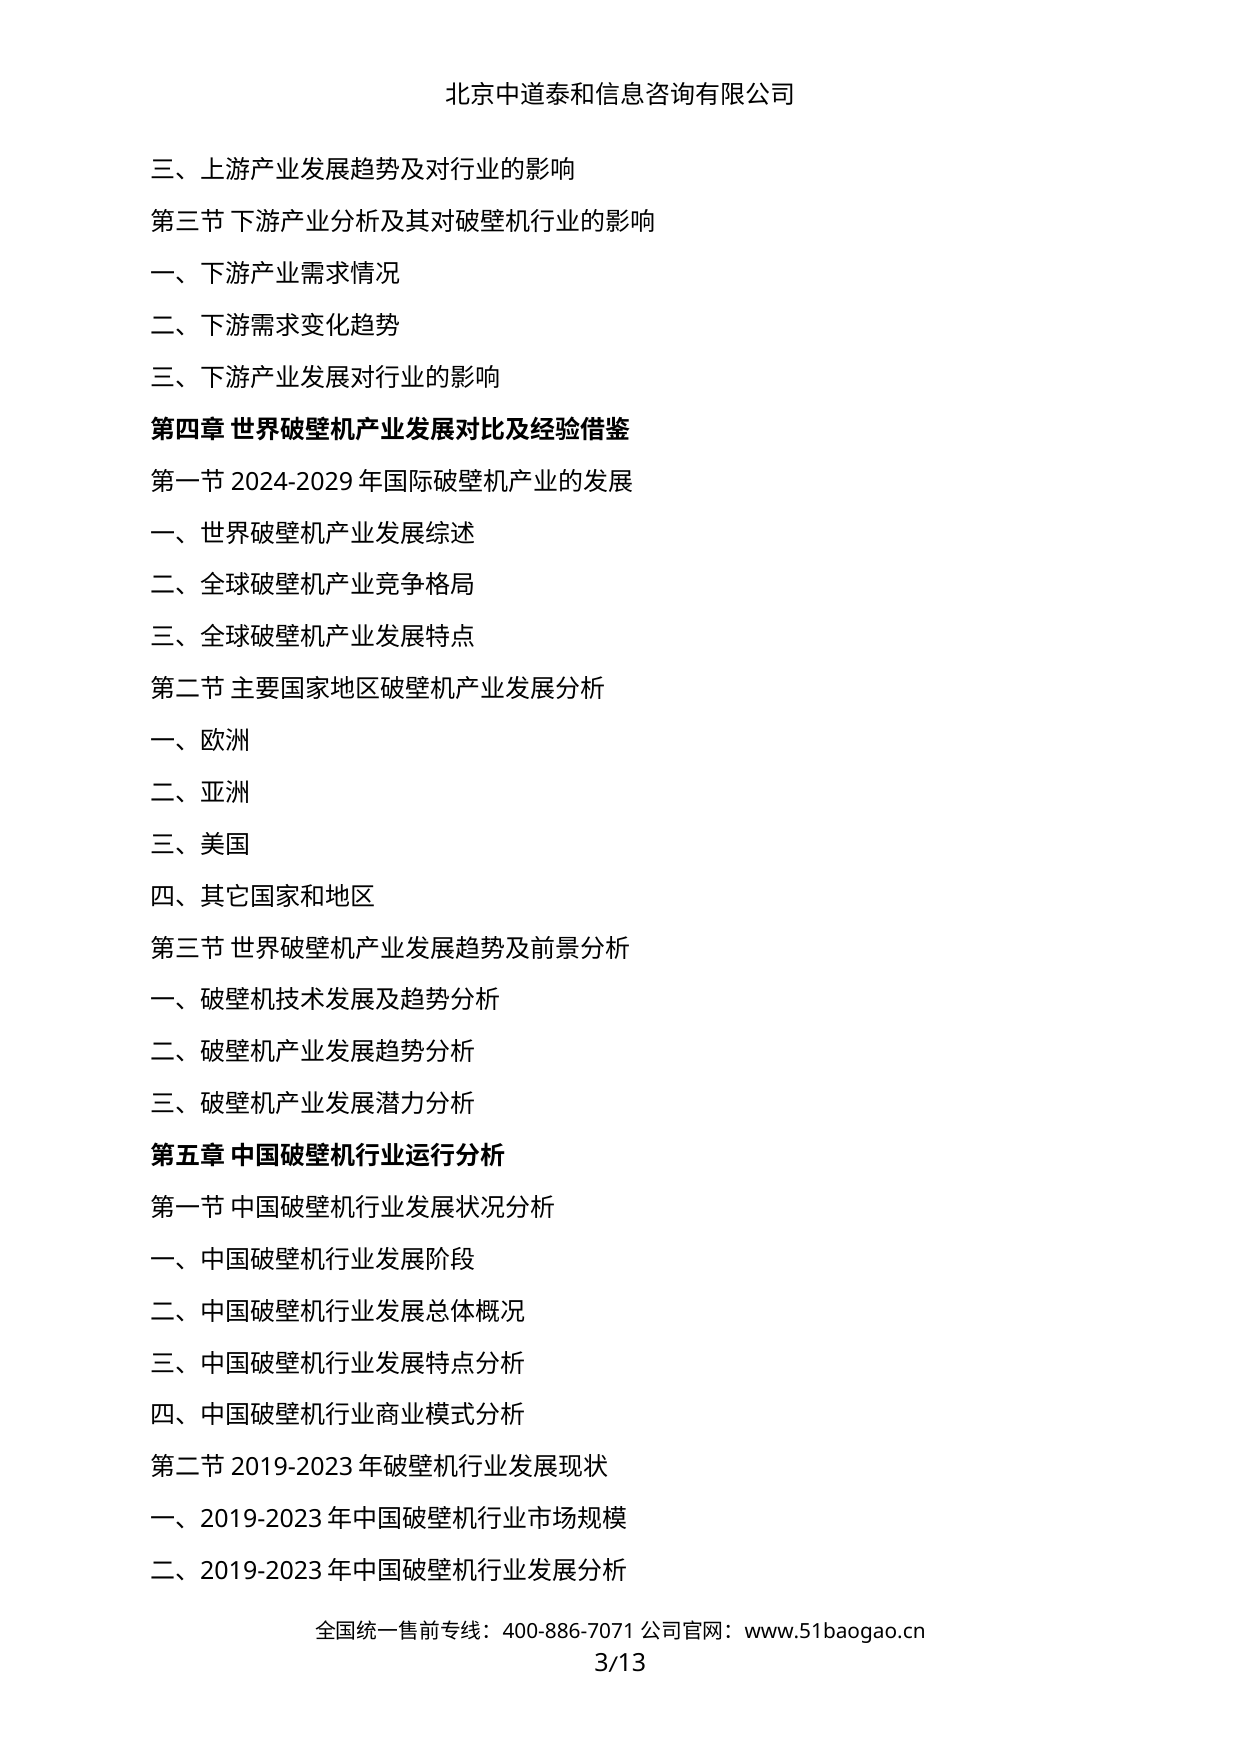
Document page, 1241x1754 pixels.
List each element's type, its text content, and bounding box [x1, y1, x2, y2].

text 一、破壁机技术发展及趋势分析 [150, 980, 1090, 1016]
text 第一节 2024-2029年国际破壁机产业的发展 [150, 461, 1090, 497]
text 一、中国破壁机行业发展阶段 [150, 1239, 1090, 1276]
text 三、美国 [150, 824, 1090, 861]
text 第三节 下游产业分析及其对破壁机行业的影响 [150, 202, 1090, 238]
text 三、破壁机产业发展潜力分析 [150, 1084, 1090, 1120]
text 四、中国破壁机行业商业模式分析 [150, 1395, 1090, 1431]
text 二、中国破壁机行业发展总体概况 [150, 1291, 1090, 1327]
text 二、2019-2023年中国破壁机行业发展分析 [150, 1551, 1090, 1587]
text 第二节 2019-2023年破壁机行业发展现状 [150, 1447, 1090, 1483]
text 一、2019-2023年中国破壁机行业市场规模 [150, 1499, 1090, 1535]
text 三、全球破壁机产业发展特点 [150, 617, 1090, 653]
text 二、亚洲 [150, 772, 1090, 809]
text 一、世界破壁机产业发展综述 [150, 513, 1090, 549]
text 二、破壁机产业发展趋势分析 [150, 1032, 1090, 1068]
text 四、其它国家和地区 [150, 876, 1090, 912]
text 三、上游产业发展趋势及对行业的影响 [150, 150, 1090, 186]
text 一、下游产业需求情况 [150, 254, 1090, 290]
text 第三节 世界破壁机产业发展趋势及前景分析 [150, 928, 1090, 964]
text 第五章 中国破壁机行业运行分析 [150, 1136, 1090, 1172]
text 二、下游需求变化趋势 [150, 306, 1090, 342]
text 三、中国破壁机行业发展特点分析 [150, 1343, 1090, 1379]
text 第一节 中国破壁机行业发展状况分析 [150, 1187, 1090, 1224]
text 第四章 世界破壁机产业发展对比及经验借鉴 [150, 409, 1090, 446]
text 一、欧洲 [150, 721, 1090, 757]
text 第二节 主要国家地区破壁机产业发展分析 [150, 669, 1090, 705]
text 三、下游产业发展对行业的影响 [150, 357, 1090, 394]
text 二、全球破壁机产业竞争格局 [150, 565, 1090, 601]
